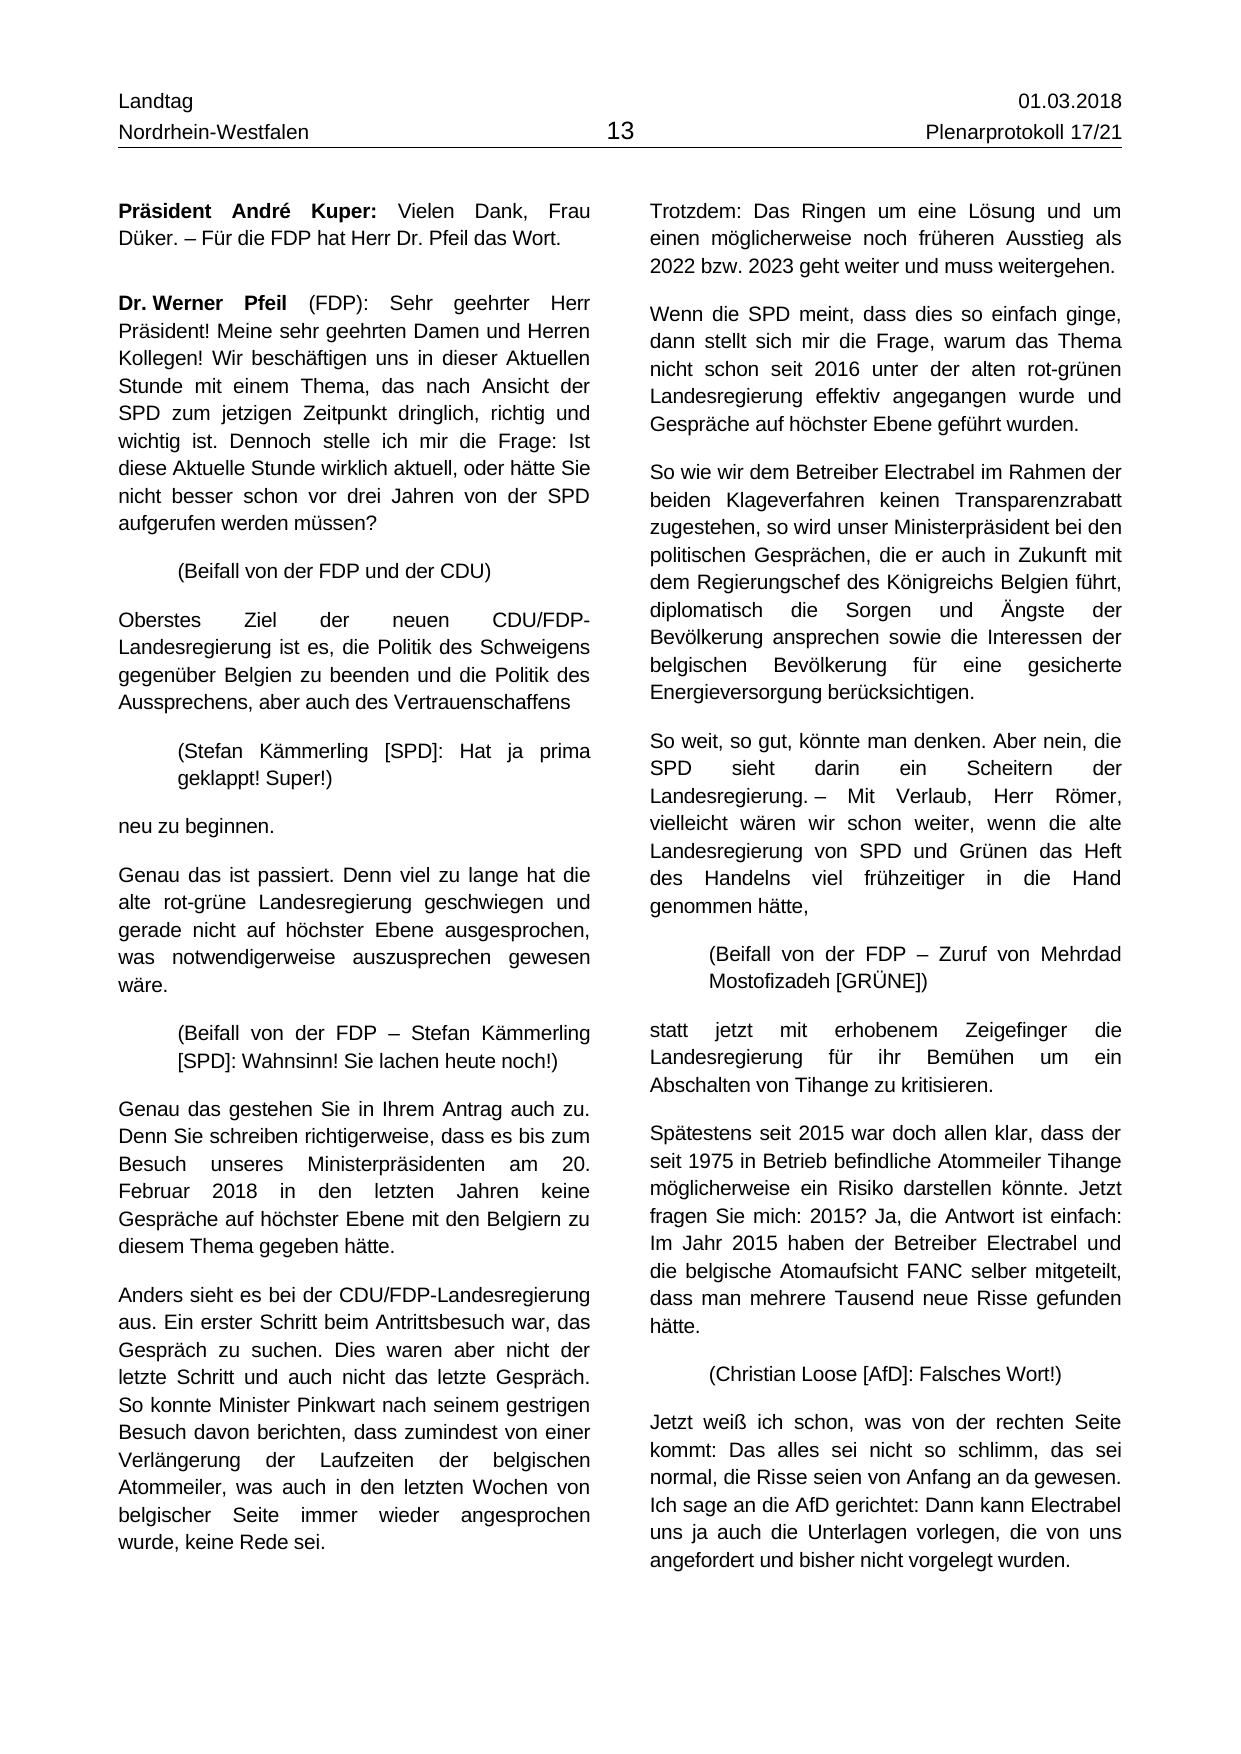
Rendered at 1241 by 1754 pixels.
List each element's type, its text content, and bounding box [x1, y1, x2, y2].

text Dr. Werner Pfeil (FDP): Sehr geehrter Herr Präsident! Meine sehr geehrten Damen und Herren Kollegen! Wir beschäftigen uns in dieser Aktuellen Stunde mit einem Thema, das nach Ansicht der SPD zum jetzigen Zeitpunkt dringlich, richtig und wichtig ist. Dennoch stelle ich mir die Frage: Ist diese Aktuelle Stunde wirklich aktuell, oder hätte Sie nicht besser schon vor drei Jahren von der SPD aufgerufen werden müssen? [118, 291, 591, 535]
text neu zu beginnen. [118, 814, 591, 838]
text Spätestens seit 2015 war doch allen klar, dass der seit 1975 in Betrieb befindliche Atommeiler Tihange möglicherweise ein Risiko darstellen könnte. Jetzt fragen Sie mich: 2015? Ja, die Antwort ist einfach: Im Jahr 2015 haben der Betreiber Electrabel und die belgische Atomaufsicht FANC selber mitgeteilt, dass man mehrere Tausend neue Risse gefunden hätte. [649, 1121, 1122, 1337]
text (Stefan Kämmerling [SPD]: Hat ja prima geklappt! Super!) [177, 738, 591, 790]
text Wenn die SPD meint, dass dies so einfach ginge, dann stellt sich mir die Frage, warum das Thema nicht schon seit 2016 unter der alten rot-grünen Landesregierung effektiv angegangen wurde und Gespräche auf höchster Ebene geführt wurden. [649, 302, 1122, 436]
text statt jetzt mit erhobenem Zeigefinger die Landesregierung für ihr Bemühen um ein Abschalten von Tihange zu kritisieren. [649, 1018, 1122, 1097]
text (Beifall von der FDP und der CDU) [177, 559, 591, 583]
text Anders sieht es bei der CDU/FDP-Landesregierung aus. Ein erster Schritt beim Antrittsbesuch war, das Gespräch zu suchen. Dies waren aber nicht der letzte Schritt und auch nicht das letzte Gespräch. So konnte Minister Pinkwart nach seinem gestrigen Besuch davon berichten, dass zumindest von einer Verlängerung der Laufzeiten der belgischen Atommeiler, was auch in den letzten Wochen von belgischer Seite immer wieder angesprochen wurde, keine Rede sei. [118, 1283, 591, 1554]
text (Beifall von der FDP – Stefan Kämmerling [SPD]: Wahnsinn! Sie lachen heute noch!) [177, 1021, 591, 1072]
text Oberstes Ziel der neuen CDU/FDP-Landesregierung ist es, die Politik des Schweigens gegenüber Belgien zu beenden und die Politik des Aussprechens, aber auch des Vertrauenschaffens [118, 608, 591, 714]
text Trotzdem: Das Ringen um eine Lösung und um einen möglicherweise noch früheren Ausstieg als 2022 bzw. 2023 geht weiter und muss weitergehen. [649, 198, 1122, 277]
text So weit, so gut, könnte man denken. Aber nein, die SPD sieht darin ein Scheitern der Landesregierung. – Mit Verlaub, Herr Römer, vielleicht wären wir schon weiter, wenn die alte Landesregierung von SPD und Grünen das Heft des Handelns viel frühzeitiger in die Hand genommen hätte, [649, 728, 1122, 917]
text (Christian Loose [AfD]: Falsches Wort!) [709, 1362, 1122, 1386]
text So wie wir dem Betreiber Electrabel im Rahmen der beiden Klageverfahren keinen Transparenzrabatt zugestehen, so wird unser Ministerpräsident bei den politischen Gesprächen, die er auch in Zukunft mit dem Regierungschef des Königreichs Belgien führt, diplomatisch die Sorgen und Ängste der Bevölkerung ansprechen sowie die Interessen der belgischen Bevölkerung für eine gesicherte Energieversorgung berücksichtigen. [649, 460, 1122, 704]
text Jetzt weiß ich schon, was von der rechten Seite kommt: Das alles sei nicht so schlimm, das sei normal, die Risse seien von Anfang an da gewesen. Ich sage an die AfD gerichtet: Dann kann Electrabel uns ja auch die Unterlagen vorlegen, die von uns angefordert und bisher nicht vorgelegt wurden. [649, 1410, 1122, 1572]
text Präsident André Kuper: Vielen Dank, Frau Düker. – Für die FDP hat Herr Dr. Pfeil das Wort. [118, 198, 591, 250]
text (Beifall von der FDP – Zuruf von Mehrdad Mostofizadeh [GRÜNE]) [709, 942, 1122, 993]
text Genau das gestehen Sie in Ihrem Antrag auch zu. Denn Sie schreiben richtigerweise, dass es bis zum Besuch unseres Ministerpräsidenten am 20. Februar 2018 in den letzten Jahren keine Gespräche auf höchster Ebene mit den Belgiern zu diesem Thema gegeben hätte. [118, 1097, 591, 1258]
text Genau das ist passiert. Denn viel zu lange hat die alte rot-grüne Landesregierung geschwiegen und gerade nicht auf höchster Ebene ausgesprochen, was notwendigerweise auszusprechen gewesen wäre. [118, 863, 591, 997]
